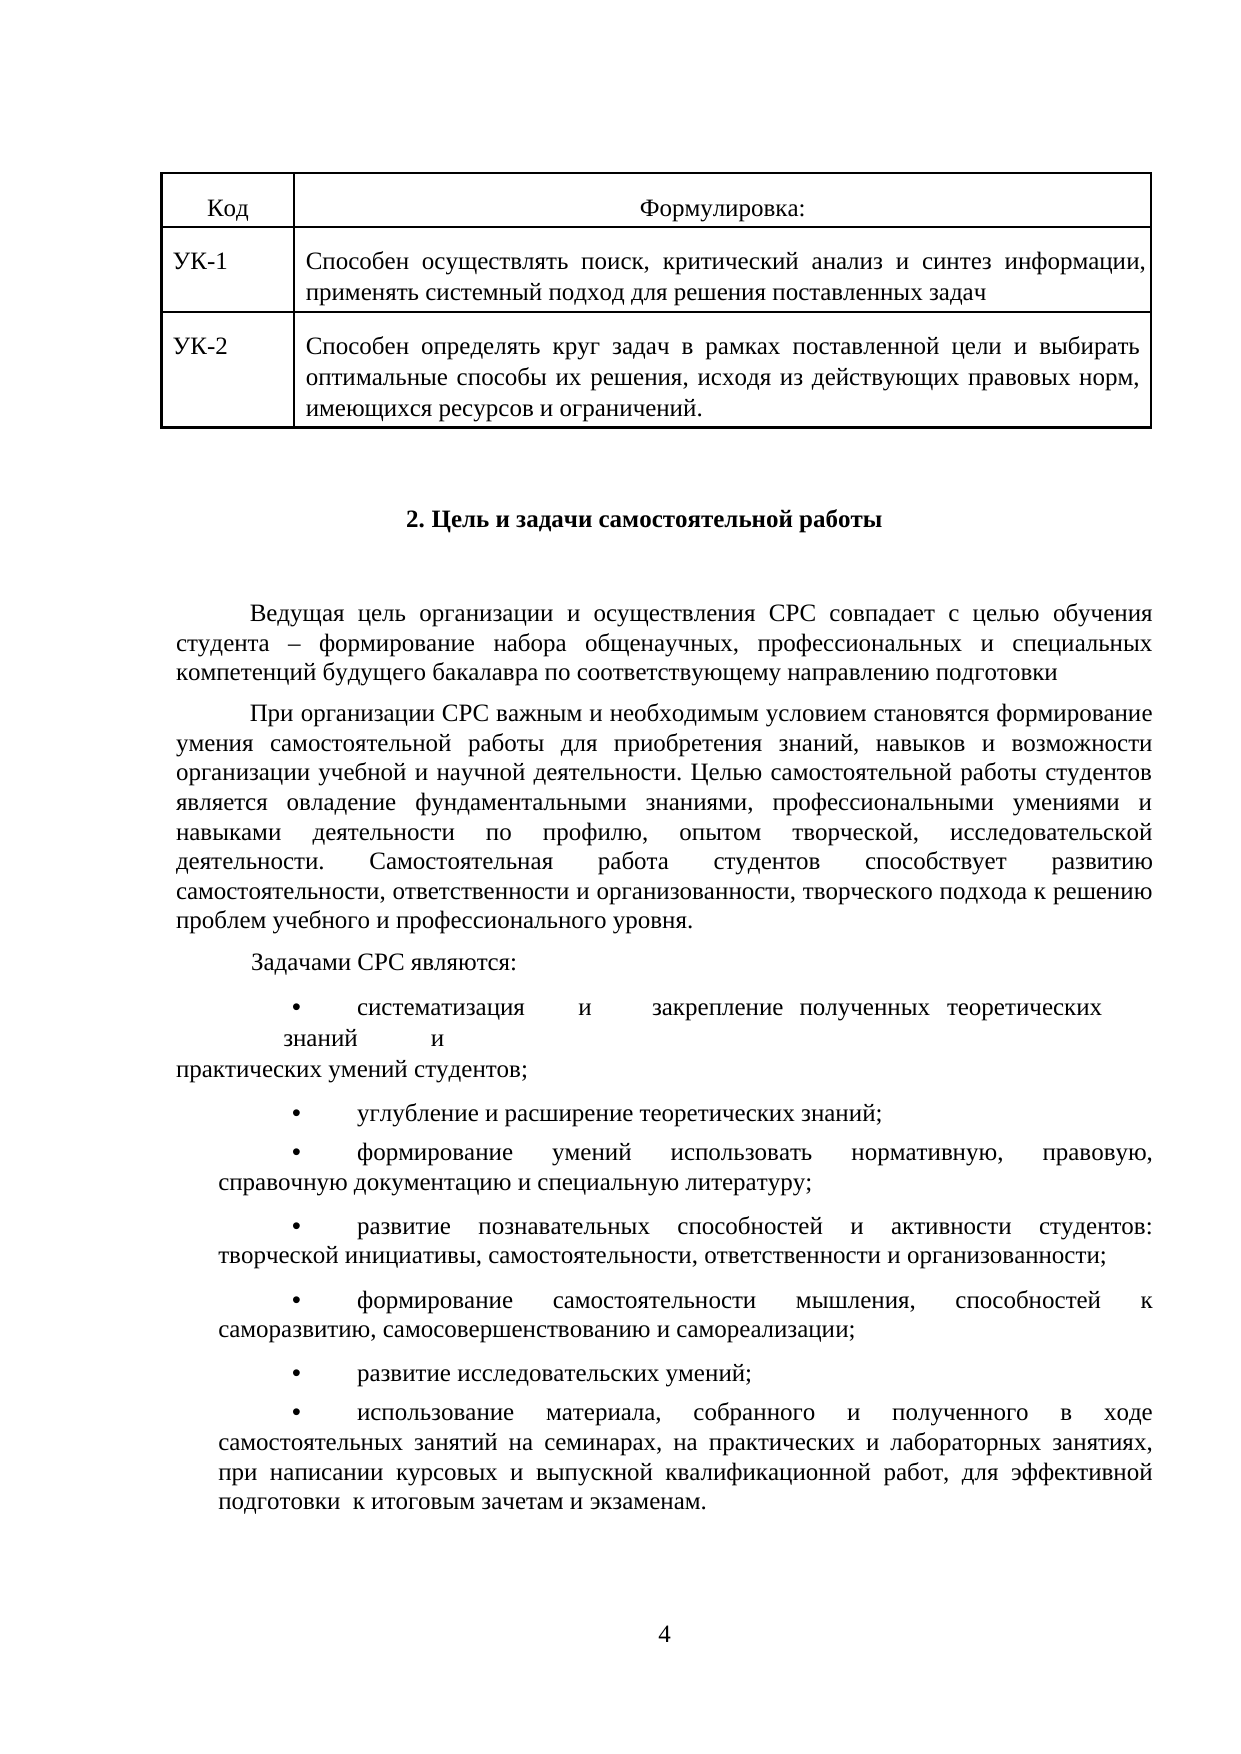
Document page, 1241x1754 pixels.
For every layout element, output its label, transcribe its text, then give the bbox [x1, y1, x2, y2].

table_header Код [163, 174, 293, 226]
list систематизация и закрепление полученных теоретических знаний и [218, 992, 1153, 1052]
table_cell Способен определять круг задач в рамках поставленной цели и выбирать оптимальные способы их решения, исходя из действующих правовых норм, имеющихся ресурсов и ограничений. [295, 313, 1150, 426]
text При организации СРС важным и необходимым условием становятся формирование умения самостоятельной работы для приобретения знаний, навыков и возможности организации учебной и научной деятельности. Целью самостоятельной работы студентов является овладение фундаментальными знаниями, профессиональными умениями и навыками деятельности по профилю, опытом творческой, исследовательской деятельности. Самостоятельная работа студентов способствует развитию самостоятельности, ответственности и организованности, творческого подхода к решению проблем учебного и профессионального уровня. [176, 698, 1153, 934]
text Задачами СРС являются: [251, 947, 1153, 975]
list формирование умений использовать нормативную, правовую, справочную документацию и специальную литературу; [218, 1137, 1153, 1196]
list использование материала, собранного и полученного в ходе самостоятельных занятий на семинарах, на практических и лабораторных занятиях, при написании курсовых и выпускной квалификационной работ, для эффективной подготовки к итоговым зачетам и экзаменам. [218, 1397, 1153, 1515]
text 2. Цель и задачи самостоятельной работы [176, 504, 1112, 533]
list формирование самостоятельности мышления, способностей к саморазвитию, самосовершенствованию и самореализации; [218, 1285, 1153, 1343]
table_cell Способен осуществлять поиск, критический анализ и синтез информации, применять системный подход для решения поставленных задач [295, 228, 1150, 311]
table_header Формулировка: [295, 174, 1150, 226]
table_cell УК-1 [163, 228, 293, 311]
list развитие исследовательских умений; [218, 1358, 1153, 1387]
list углубление и расширение теоретических знаний; [218, 1098, 1153, 1127]
text практических умений студентов; [176, 1054, 1153, 1083]
list развитие познавательных способностей и активности студентов: творческой инициативы, самостоятельности, ответственности и организованности; [218, 1211, 1153, 1269]
table_cell УК-2 [163, 313, 293, 426]
text Ведущая цель организации и осуществления СРС совпадает с целью обучения студента – формирование набора общенаучных, профессиональных и специальных компетенций будущего бакалавра по соответствующему направлению подготовки [176, 598, 1153, 686]
